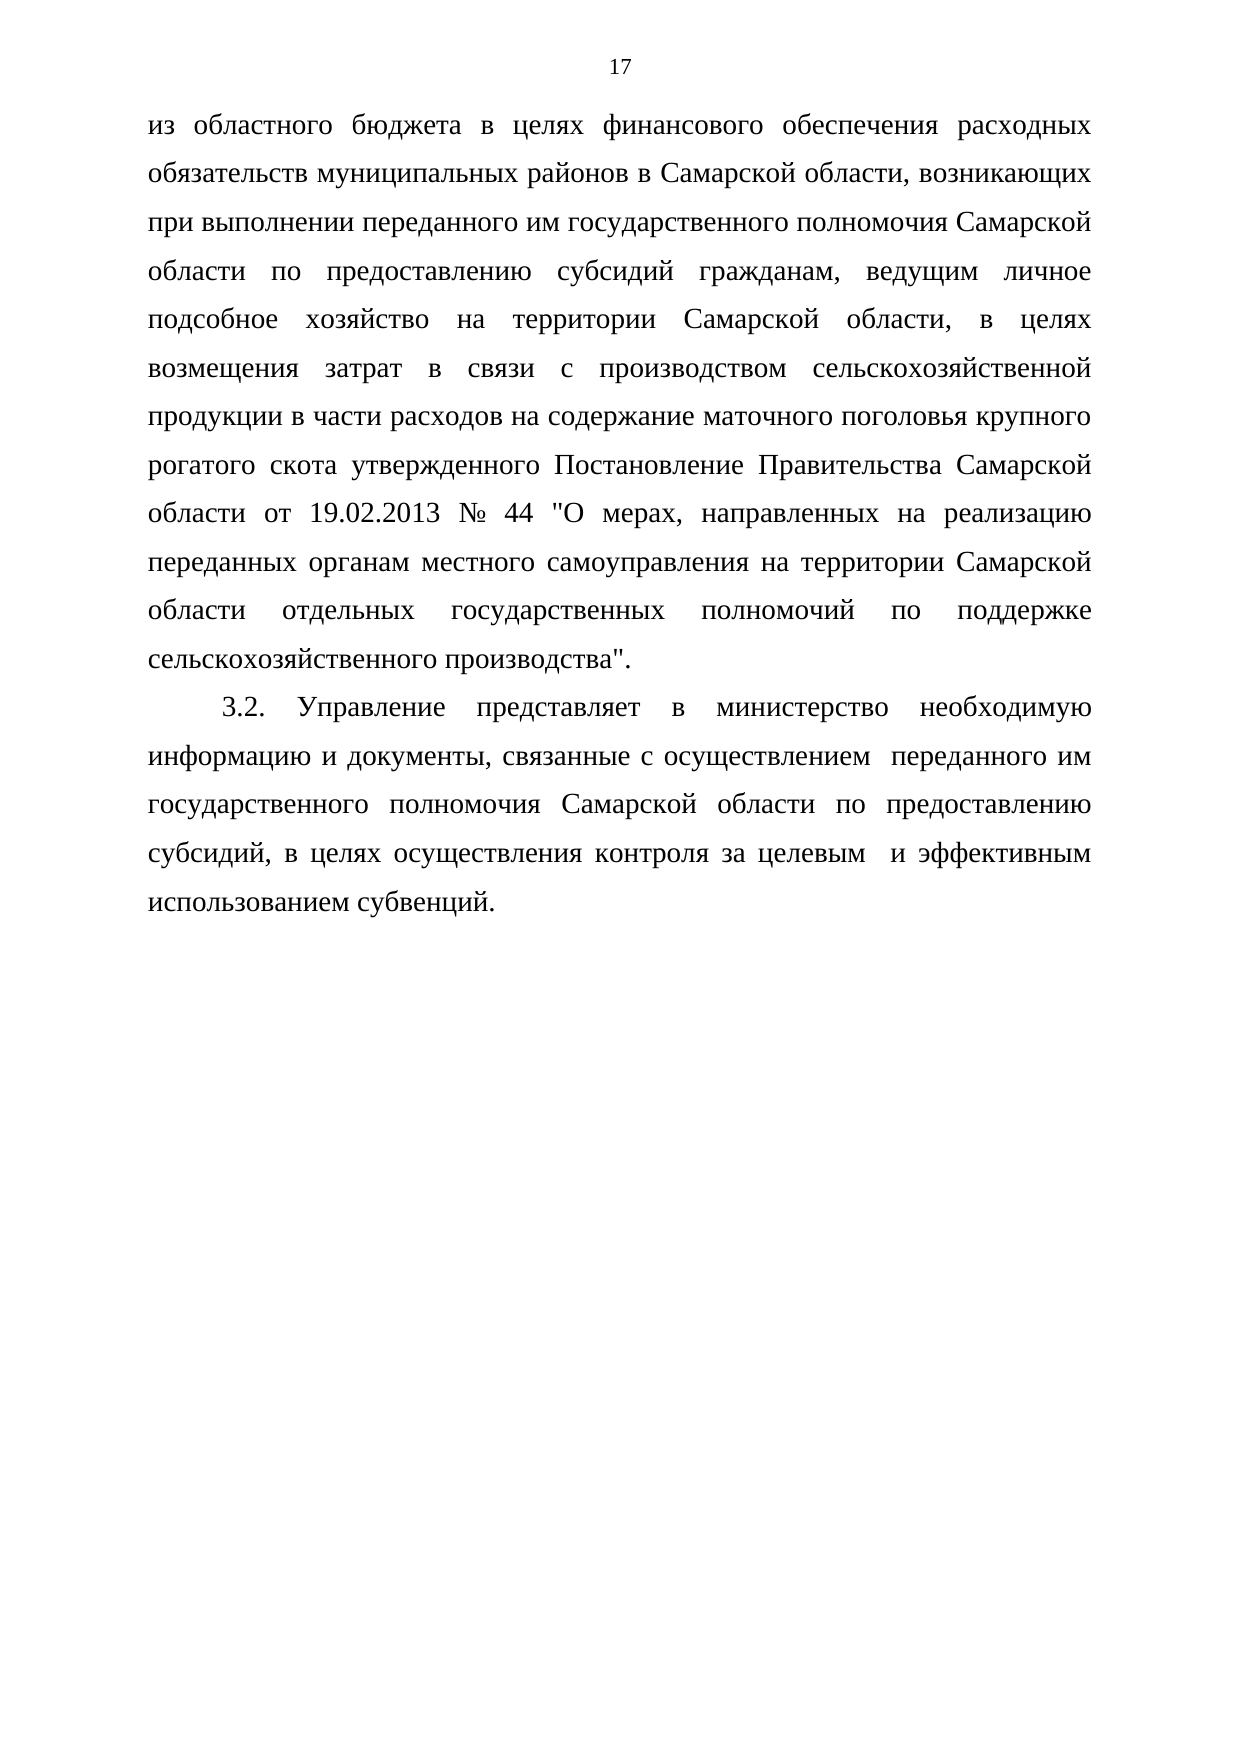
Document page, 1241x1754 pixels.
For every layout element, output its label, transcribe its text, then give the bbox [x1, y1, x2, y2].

text 3.2. Управление представляет в министерство необходимую информацию и документы, связанные с осуществлением переданного им государственного полномочия Самарской области по предоставлению субсидий, в целях осуществления контроля за целевым и эффективным использованием субвенций. [148, 689, 1092, 917]
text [148, 107, 1092, 674]
